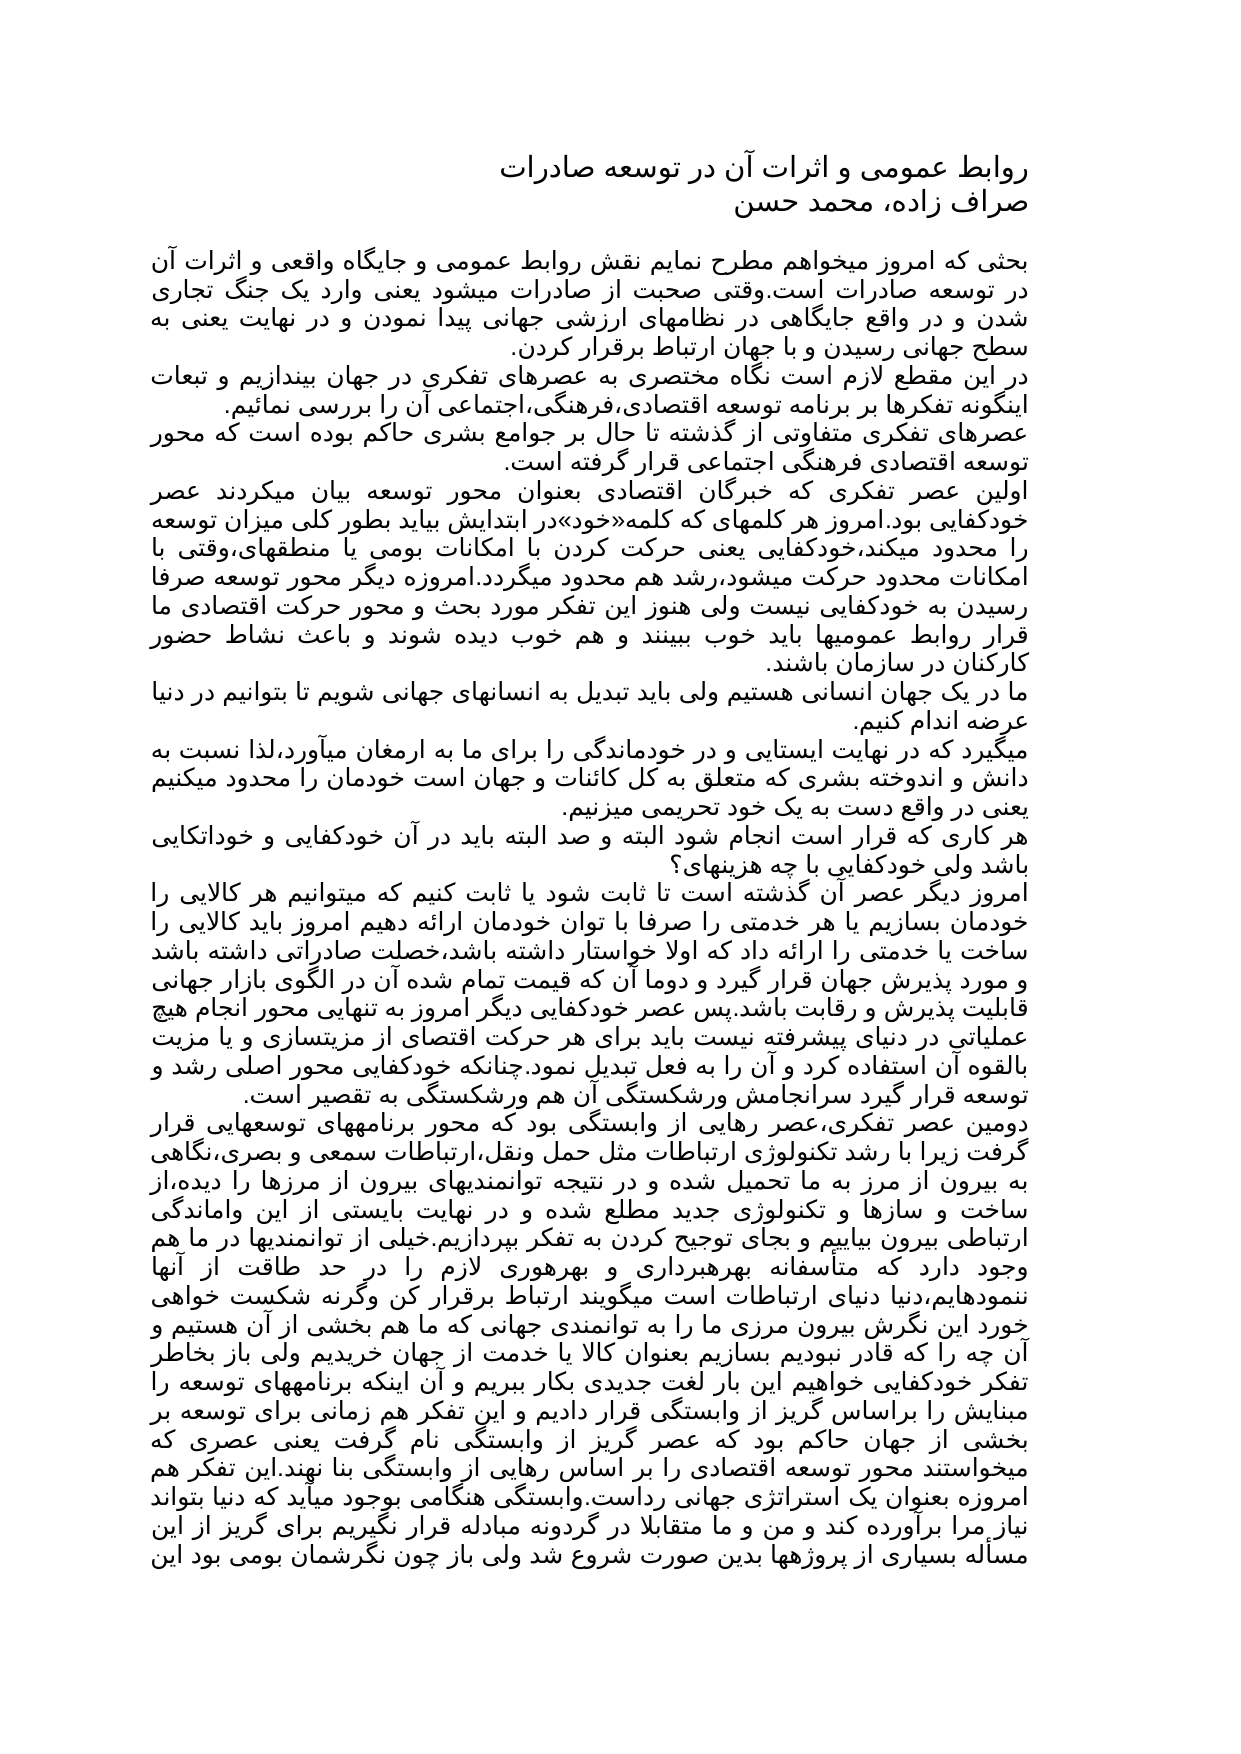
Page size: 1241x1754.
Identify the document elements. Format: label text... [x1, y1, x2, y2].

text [150, 1108, 1029, 1568]
text صراف زاده، محمد حسن [150, 183, 1029, 217]
text ما در یک جهان انسانی هستیم‏ ولی باید تبدیل به انسانهای‏ جهانی شویم تا بتوانیم در دنیا عرضه اندام کنیم. [150, 677, 1029, 734]
text هر کاری که قرار است انجام شود البته و صد البته باید در آن خودکفایی و خوداتکایی باشد ولی خودکفایی با چه‏ هزینه‏ای؟ [150, 821, 1029, 878]
text اولین عصر تفکری که خبرگان اقتصادی بعنوان محور توسعه بیان می‏کردند عصر خودکفایی بود.امروز هر کلمه‏ای که کلمه«خود»در ابتدایش بیاید بطور کلی میزان‏ توسعه را محدود می‏کند،خودکفایی یعنی حرکت کردن با امکانات بومی یا منطقه‏ای،وقتی با امکانات محدود حرکت می‏شود،رشد هم محدود می‏گردد.امروزه دیگر محور توسعه صرفا رسیدن به خودکفایی نیست ولی هنوز این تفکر مورد بحث و محور حرکت اقتصادی ما قرار روابط عمومی‏ها باید خوب‏ ببینند و هم خوب دیده شوند و باعث نشاط حضور کارکنان در سازمان باشند. [150, 476, 1029, 677]
text بحثی که امروز می‏خواهم مطرح نمایم نقش روابط عمومی و جایگاه واقعی و اثرات آن در توسعه صادرات‏ است.وقتی صحبت از صادرات می‏شود یعنی وارد یک‏ جنگ تجاری شدن و در واقع جایگاهی در نظامهای‏ ارزشی جهانی پیدا نمودن و در نهایت یعنی به سطح‏ جهانی رسیدن و با جهان ارتباط برقرار کردن. [150, 246, 1029, 361]
text روابط عمومی و اثرات آن در توسعه صادرات [150, 150, 1029, 183]
text عصرهای تفکری متفاوتی از گذشته تا حال بر جوامع‏ بشری حاکم بوده است که محور توسعه اقتصادی فرهنگی‏ اجتماعی قرار گرفته است. [150, 418, 1029, 476]
text امروز دیگر عصر آن گذشته است تا ثابت شود یا ثابت‏ کنیم که می‏توانیم هر کالایی را خودمان بسازیم یا هر خدمتی را صرفا با توان خودمان ارائه دهیم امروز باید کالایی را ساخت یا خدمتی را ارائه داد که اولا خواستار داشته باشد،خصلت صادراتی داشته باشد و مورد پذیرش‏ جهان قرار گیرد و دوما آن که قیمت تمام شده آن در الگوی‏ بازار جهانی قابلیت پذیرش و رقابت باشد.پس عصر خودکفایی دیگر امروز به تنهایی محور انجام هیچ عملیاتی‏ در دنیای پیشرفته نیست باید برای هر حرکت اقتصای از مزیت‏سازی و یا مزیت بالقوه آن استفاده کرد و آن را به‏ فعل تبدیل نمود.چنانکه خودکفایی محور اصلی رشد و توسعه قرار گیرد سرانجامش ورشکستگی آن هم‏ ورشکستگی به تقصیر است. [150, 878, 1029, 1108]
text می‏گیرد که در نهایت ایستایی و در خودماندگی را برای ما به ارمغان می‏آورد،لذا نسبت به دانش و اندوخته بشری‏ که متعلق به کل کائنات و جهان است خودمان را محدود می‏کنیم یعنی در واقع دست به یک خود تحریمی می‏زنیم. [150, 734, 1029, 821]
text در این مقطع لازم است نگاه مختصری به عصرهای‏ تفکری در جهان بیندازیم و تبعات اینگونه تفکرها بر برنامه توسعه اقتصادی،فرهنگی،اجتماعی آن را بررسی‏ نمائیم. [150, 361, 1029, 418]
